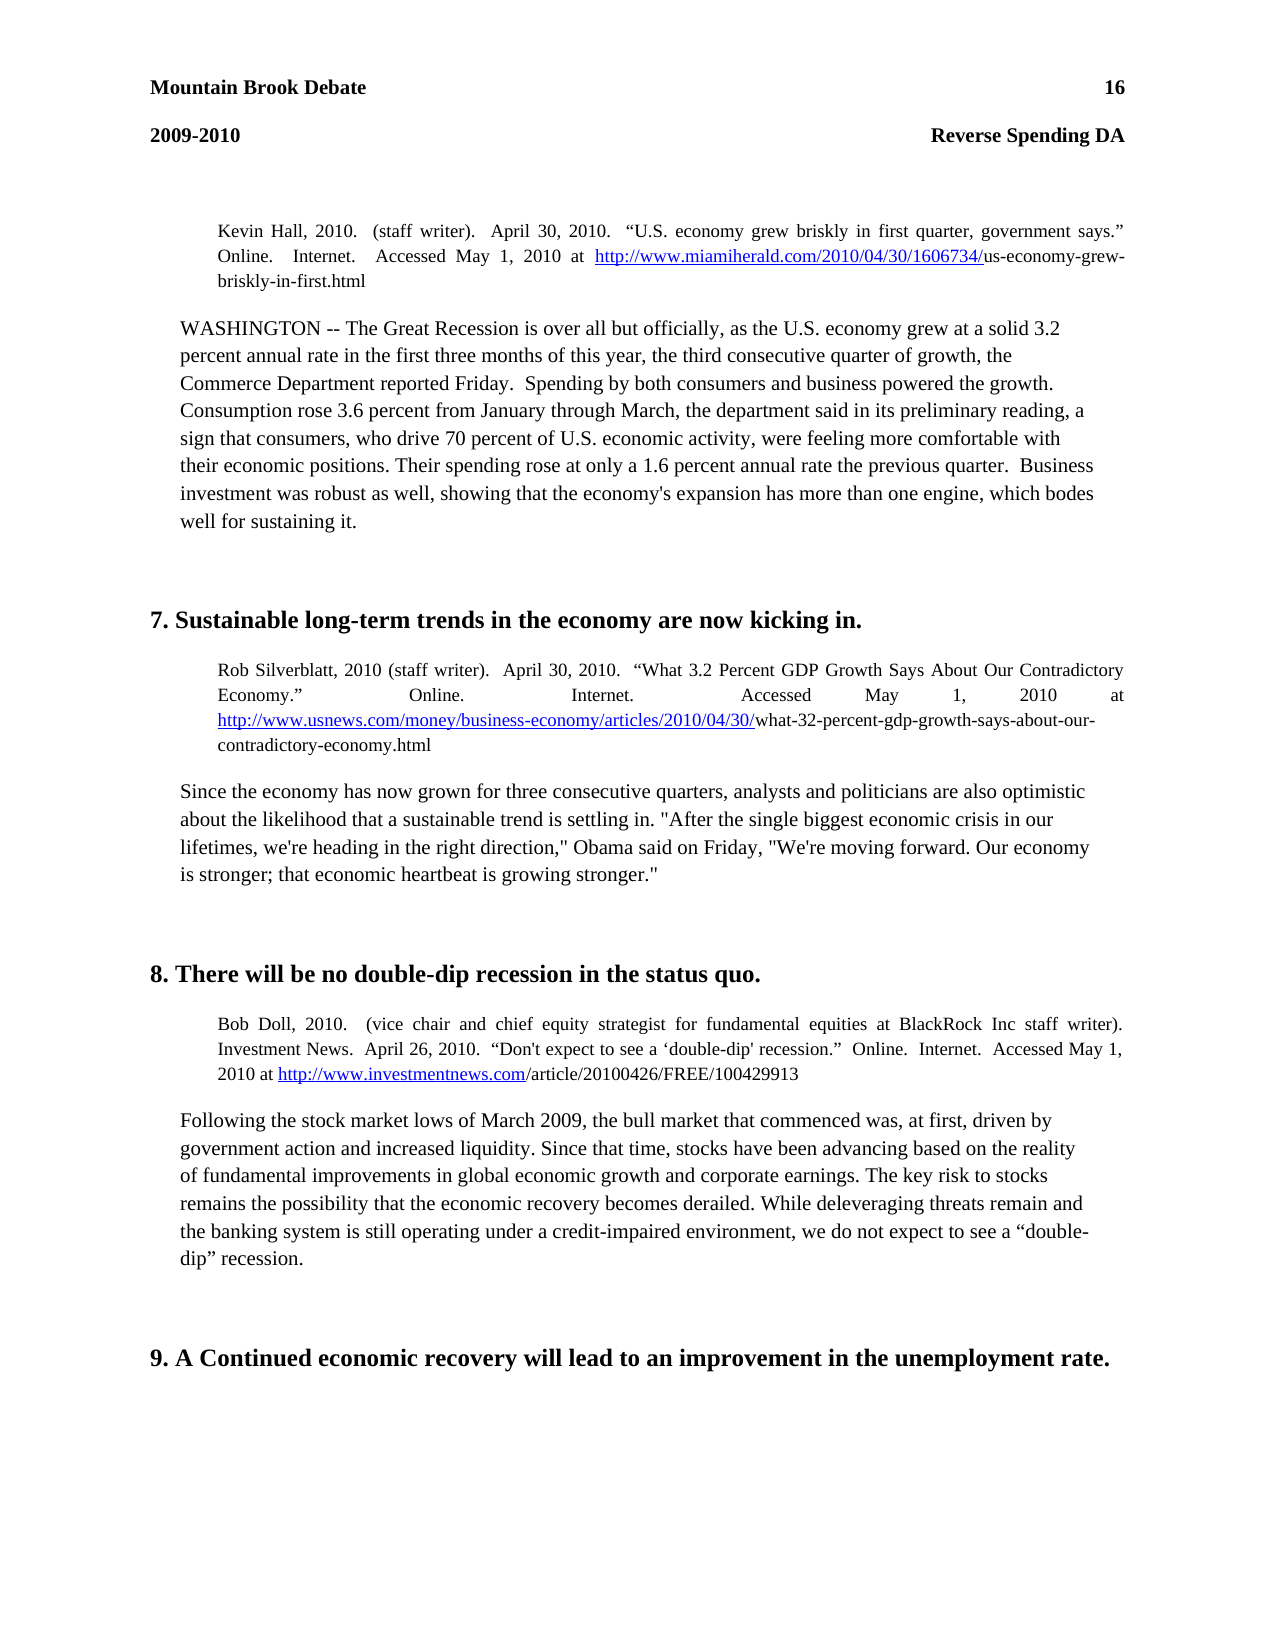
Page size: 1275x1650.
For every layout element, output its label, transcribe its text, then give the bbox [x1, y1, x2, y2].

text 9. A Continued economic recovery will lead to an improvement in the unemployment rate. [150, 1343, 1125, 1372]
text Bob Doll, 2010. (vice chair and chief equity strategist for fundamental equities at BlackRock Inc staff writer). Investment News. April 26, 2010. “Don't expect to see a ‘double-dip' recession.” Online. Internet. Accessed May 1, 2010 at http://www.investmentnews.com/article/20100426/FREE/100429913 [217, 1013, 1125, 1084]
text Kevin Hall, 2010. (staff writer). April 30, 2010. “U.S. economy grew briskly in first quarter, government says.” Online. Internet. Accessed May 1, 2010 at http://www.miamiherald.com/2010/04/30/1606734/us-economy-grew-briskly-in-first.html [217, 220, 1125, 291]
text Rob Silverblatt, 2010 (staff writer). April 30, 2010. “What 3.2 Percent GDP Growth Says About Our Contradictory Economy.” Online. Internet. Accessed May 1, 2010 at http://www.usnews.com/money/business-economy/articles/2010/04/30/what-32-percent-gdp-growth-says-about-our-contradictory-economy.html [217, 659, 1125, 755]
text 7. Sustainable long-term trends in the economy are now kicking in. [150, 606, 1125, 634]
text Following the stock market lows of March 2009, the bull market that commenced was, at first, driven by government action and increased liquidity. Since that time, stocks have been advancing based on the reality of fundamental improvements in global economic growth and corporate earnings. The key risk to stocks remains the possibility that the economic recovery becomes derailed. While deleveraging threats remain and the banking system is still operating under a credit-impaired environment, we do not expect to see a “double-dip” recession. [180, 1108, 1095, 1270]
text 8. There will be no double-dip recession in the status quo. [150, 959, 1125, 988]
text WASHINGTON -- The Great Recession is over all but officially, as the U.S. economy grew at a solid 3.2 percent annual rate in the first three months of this year, the third consecutive quarter of growth, the Commerce Department reported Friday. Spending by both consumers and business powered the growth. Consumption rose 3.6 percent from January through March, the department said in its preliminary reading, a sign that consumers, who drive 70 percent of U.S. economic activity, were feeling more comfortable with their economic positions. Their spending rose at only a 1.6 percent annual rate the previous quarter. Business investment was robust as well, showing that the economy's expansion has more than one engine, which bodes well for sustaining it. [180, 315, 1095, 533]
text Since the economy has now grown for three consecutive quarters, analysts and politicians are also optimistic about the likelihood that a sustainable trend is settling in. "After the single biggest economic crisis in our lifetimes, we're heading in the right direction," Obama said on Friday, "We're moving forward. Our economy is stronger; that economic heartbeat is growing stronger." [180, 779, 1095, 886]
